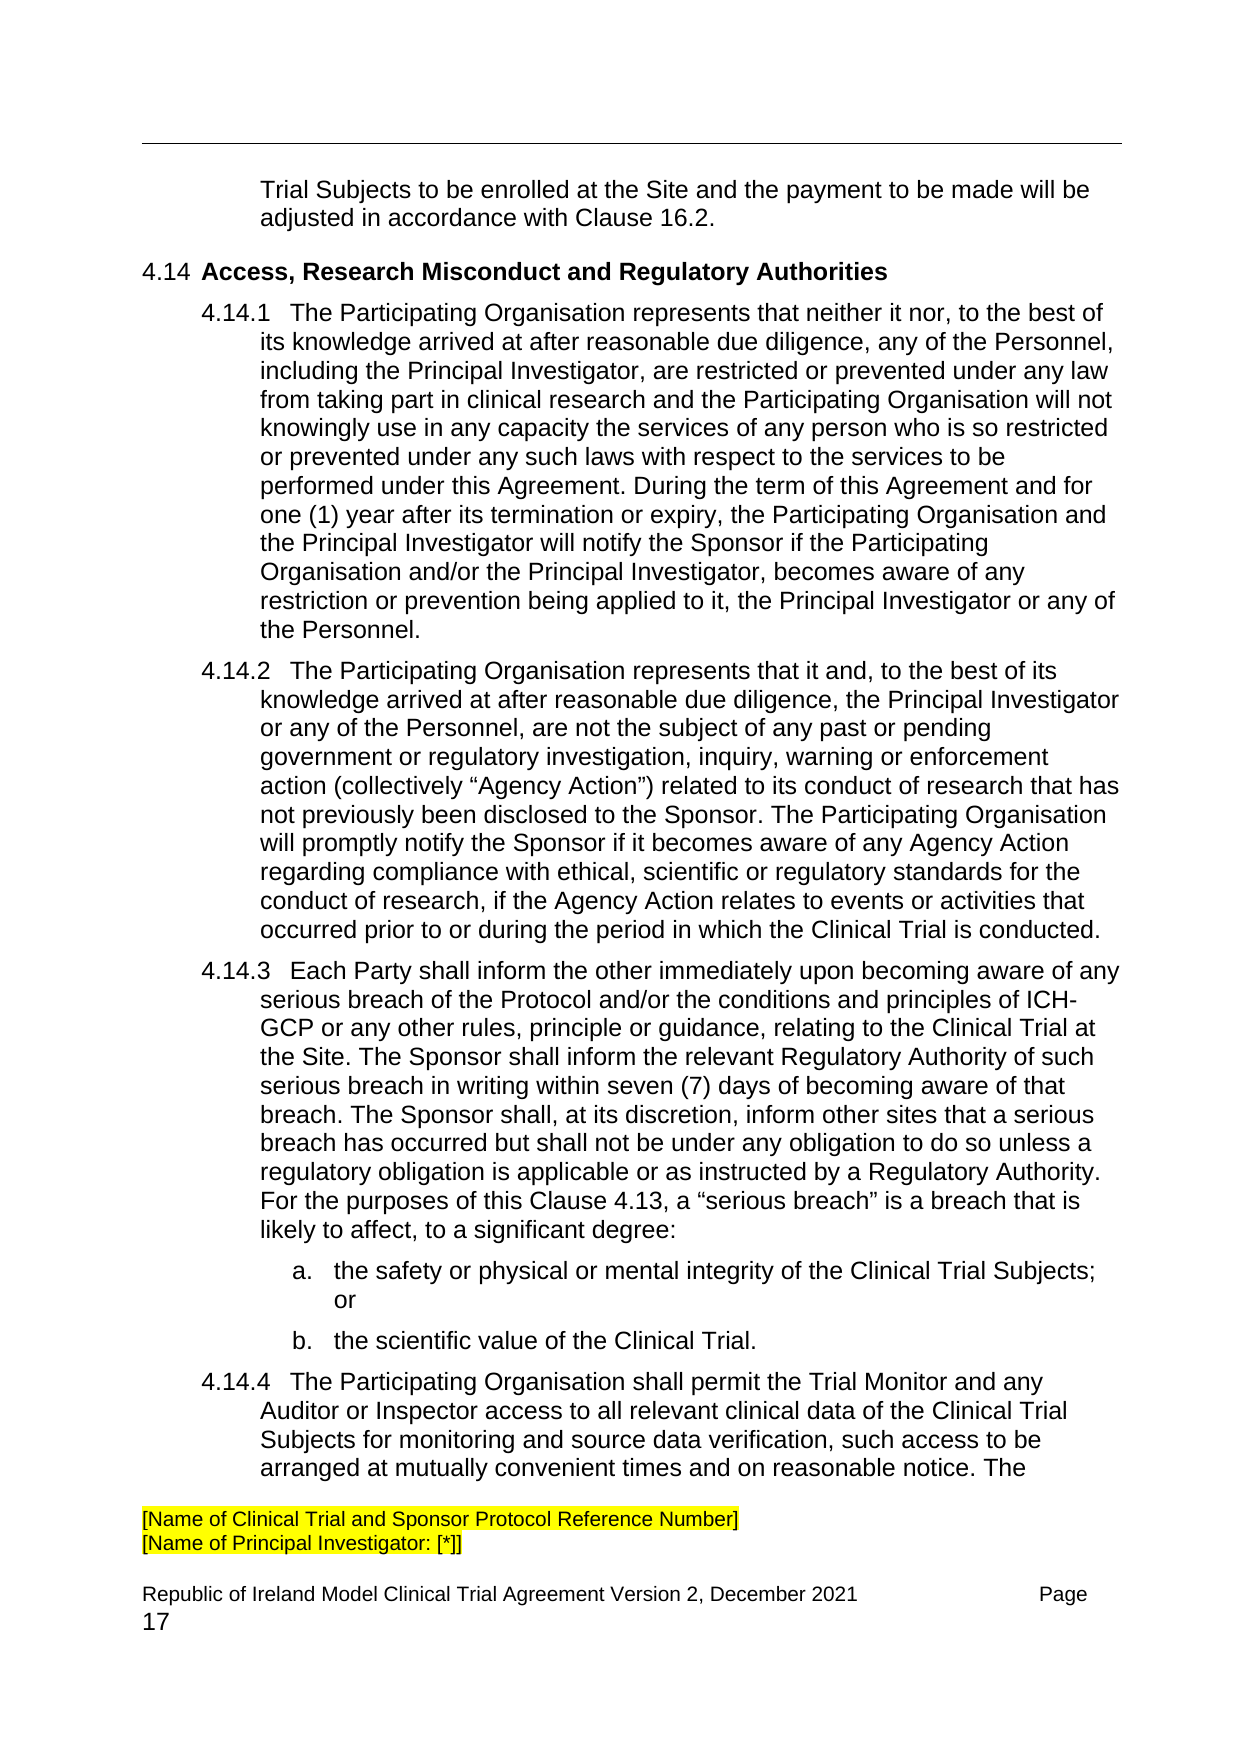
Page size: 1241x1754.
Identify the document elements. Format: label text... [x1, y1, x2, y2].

list the safety or physical or mental integrity of the Clinical Trial Subjects; or [292, 1256, 1122, 1313]
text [201, 174, 1122, 232]
text The Participating Organisation represents that neither it nor, to the best of its knowledge arrived at after reasonable due diligence, any of the Personnel, including the Principal Investigator, are restricted or prevented under any law from taking part in clinical research and the Participating Organisation will not knowingly use in any capacity the services of any person who is so restricted or prevented under any such laws with respect to the services to be performed under this Agreement. During the term of this Agreement and for one (1) year after its termination or expiry, the Participating Organisation and the Principal Investigator will notify the Sponsor if the Participating Organisation and/or the Principal Investigator, becomes aware of any restriction or prevention being applied to it, the Principal Investigator or any of the Personnel. [201, 298, 1122, 643]
list the scientific value of the Clinical Trial. [292, 1326, 1122, 1354]
text Each Party shall inform the other immediately upon becoming aware of any serious breach of the Protocol and/or the conditions and principles of ICH-GCP or any other rules, principle or guidance, relating to the Clinical Trial at the Site. The Sponsor shall inform the relevant Regulatory Authority of such serious breach in writing within seven (7) days of becoming aware of that breach. The Sponsor shall, at its discretion, inform other sites that a serious breach has occurred but shall not be under any obligation to do so unless a regulatory obligation is applicable or as instructed by a Regulatory Authority. For the purposes of this Clause 4.13, a “serious breach” is a breach that is likely to affect, to a significant degree: [201, 956, 1122, 1243]
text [201, 1367, 1122, 1482]
text The Participating Organisation represents that it and, to the best of its knowledge arrived at after reasonable due diligence, the Principal Investigator or any of the Personnel, are not the subject of any past or pending government or regulatory investigation, inquiry, warning or enforcement action (collectively “Agency Action”) related to its conduct of research that has not previously been disclosed to the Sponsor. The Participating Organisation will promptly notify the Sponsor if it becomes aware of any Agency Action regarding compliance with ethical, scientific or regulatory standards for the conduct of research, if the Agency Action relates to events or activities that occurred prior to or during the period in which the Clinical Trial is conducted. [201, 656, 1122, 943]
text Access, Research Misconduct and Regulatory Authorities [142, 257, 1122, 286]
